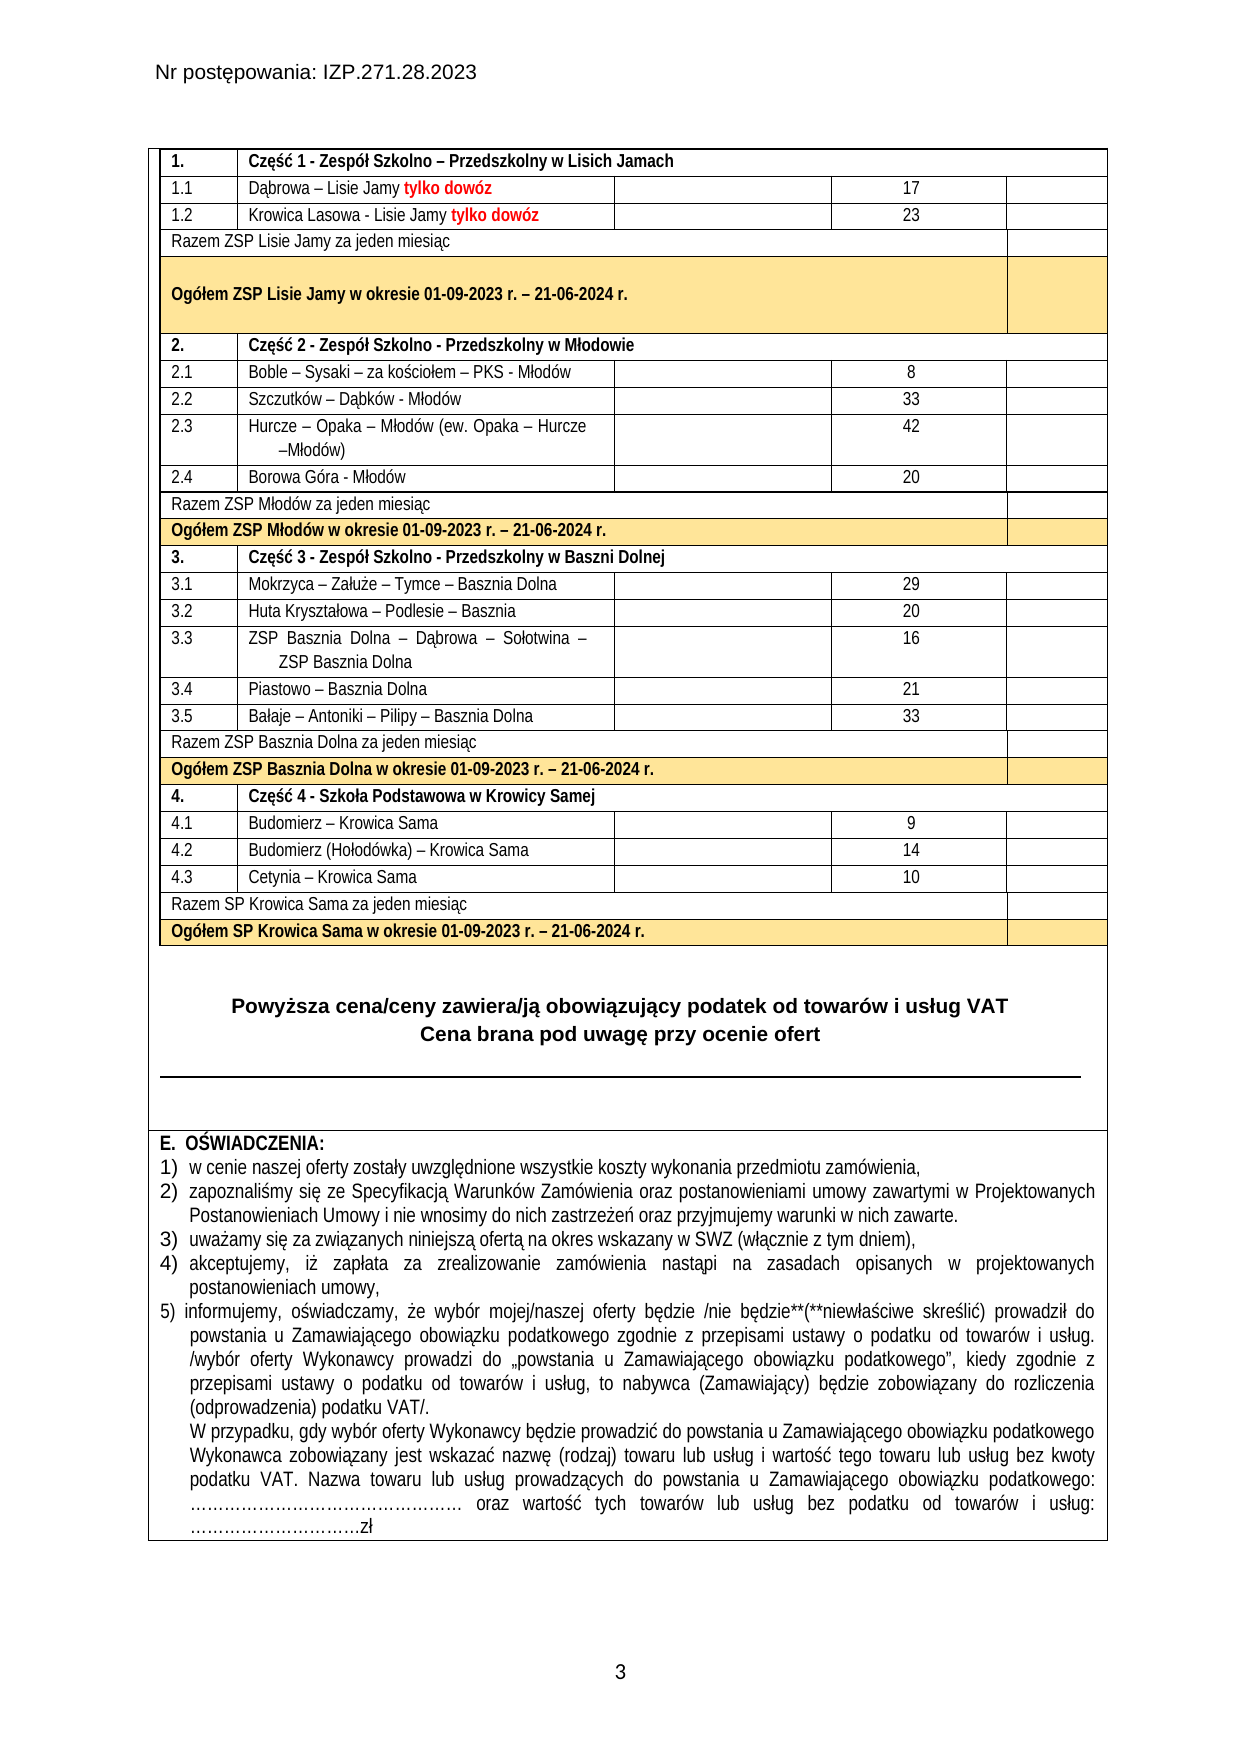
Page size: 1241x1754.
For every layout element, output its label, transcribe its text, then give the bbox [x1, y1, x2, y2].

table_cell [149, 149, 1107, 1130]
table_cell E. OŚWIADCZENIA: w cenie naszej oferty zostały uwzględnione wszystkie koszty wykonania przedmiotu zamówienia, zapoznaliśmy się ze Specyfikacją Warunków Zamówienia oraz postanowieniami umowy zawartymi w Projektowanych Postanowieniach Umowy i nie wnosimy do nich zastrzeżeń oraz przyjmujemy warunki w nich zawarte. uważamy się za związanych niniejszą ofertą na okres wskazany w SWZ (włącznie z tym dniem), akceptujemy, iż zapłata za zrealizowanie zamówienia nastąpi na zasadach opisanych w projektowanych postanowieniach umowy, 5) informujemy, oświadczamy, że wybór mojej/naszej oferty będzie /nie będzie**(**niewłaściwe skreślić) prowadził do powstania u Zamawiającego obowiązku podatkowego zgodnie z przepisami ustawy o podatku od towarów i usług. /wybór oferty Wykonawcy prowadzi do „powstania u Zamawiającego obowiązku podatkowego”, kiedy zgodnie z przepisami ustawy o podatku od towarów i usług, to nabywca (Zamawiający) będzie zobowiązany do rozliczenia (odprowadzenia) podatku VAT/. W przypadku, gdy wybór oferty Wykonawcy będzie prowadzić do powstania u Zamawiającego obowiązku podatkowego Wykonawca zobowiązany jest wskazać nazwę (rodzaj) towaru lub usług i wartość tego towaru lub usług bez kwoty podatku VAT. Nazwa towaru lub usług prowadzących do powstania u Zamawiającego obowiązku podatkowego: ………………………………………… oraz wartość tych towarów lub usług bez podatku od towarów i usług: …………………………zł [149, 1131, 1107, 1540]
